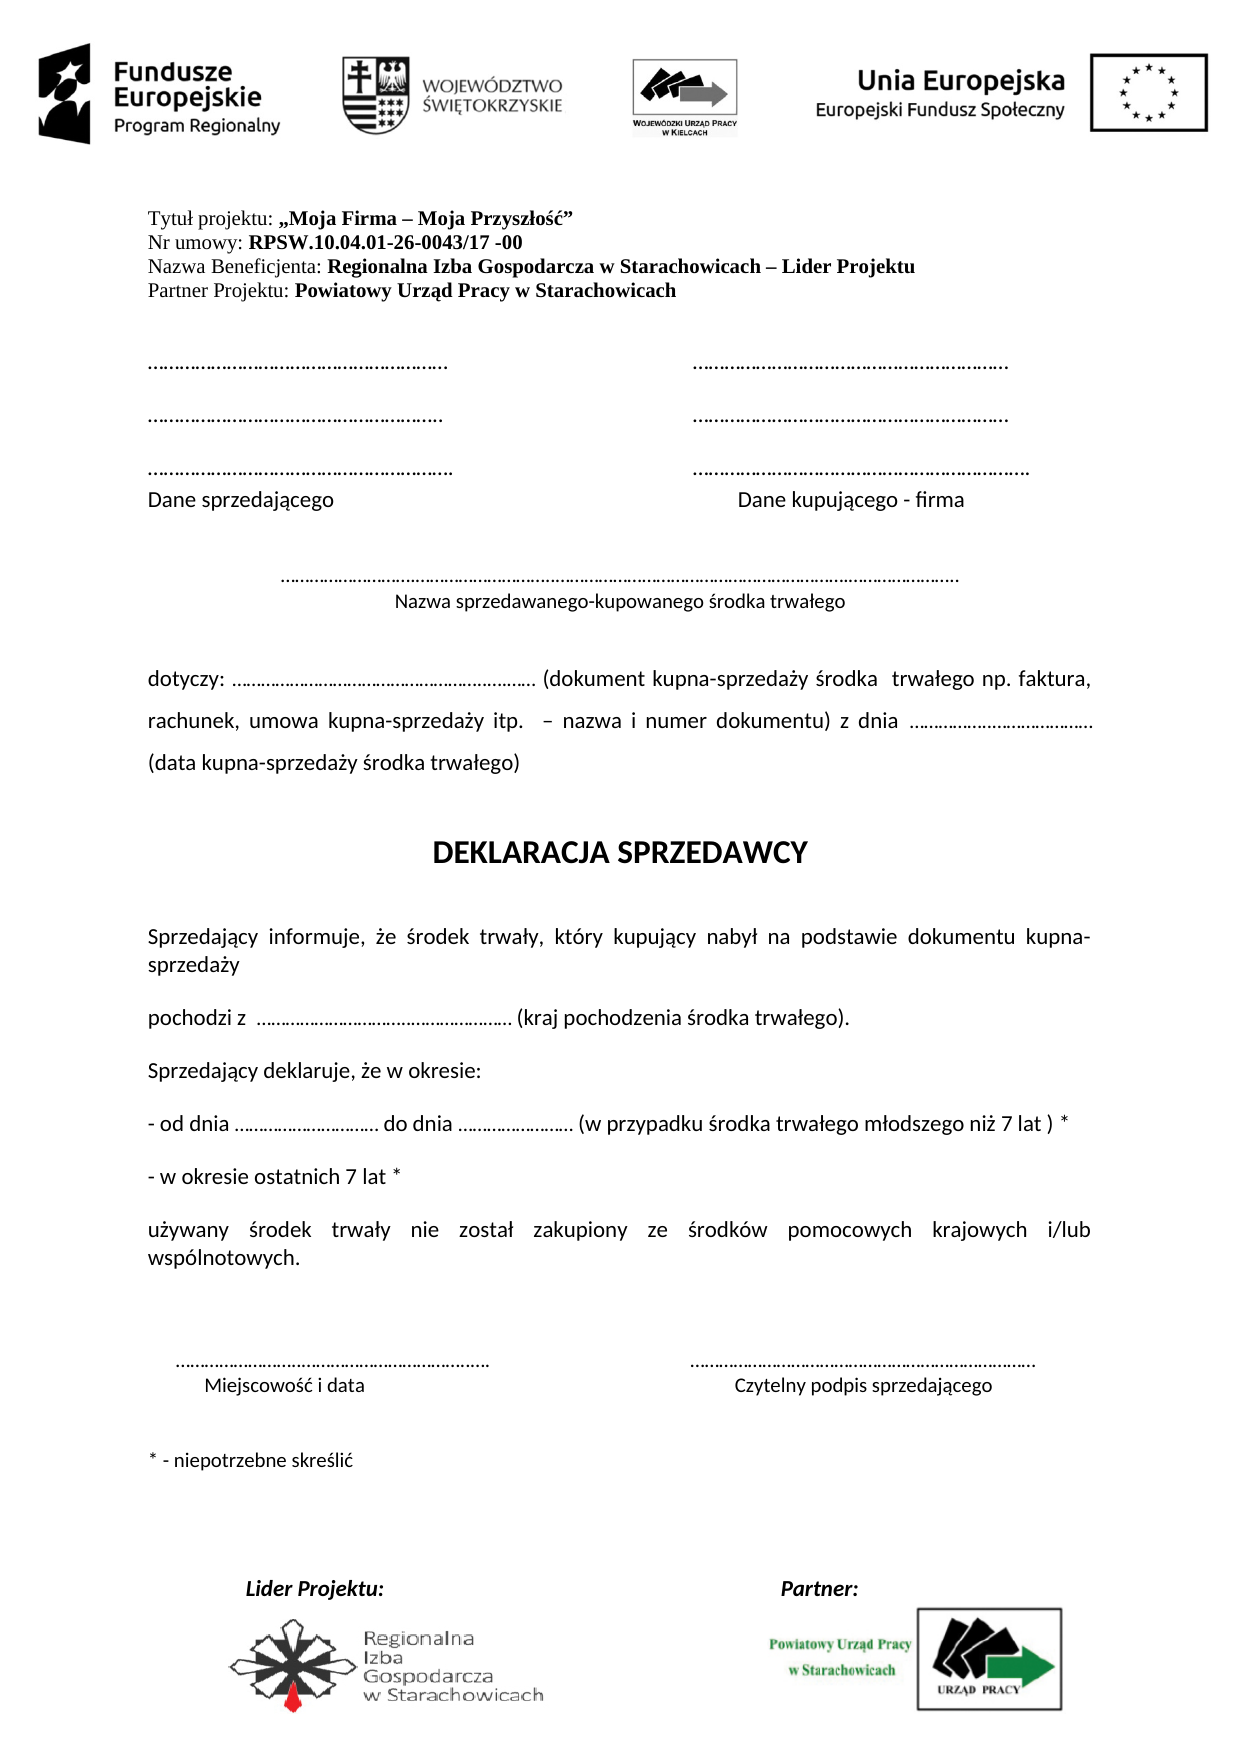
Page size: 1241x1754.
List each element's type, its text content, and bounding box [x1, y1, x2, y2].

text pochodzi z …………………………..………………… (kraj pochodzenia środka trwałego). [148, 1003, 1093, 1031]
picture [767, 1602, 1069, 1714]
text używany środek trwały nie został zakupiony ze środków pomocowych krajowych i/lub wspólnotowych. [148, 1215, 1093, 1271]
text …………………………………………………. ………………………………………………………. Dane sprzedającego Dane kupującego - firma [148, 453, 1093, 513]
text Sprzedający deklaruje, że w okresie: [148, 1056, 1093, 1084]
text Tytuł projektu: „Moja Firma – Moja Przyszłość” [148, 206, 1093, 230]
text Nazwa Beneficjenta: Regionalna Izba Gospodarcza w Starachowicach – Lider Projektu [148, 254, 1093, 278]
text Nr umowy: RPSW.10.04.01-26-0043/17 -00 [148, 230, 1093, 254]
text Nazwa sprzedawanego-kupowanego środka trwałego [148, 588, 1093, 613]
text Partner Projektu: Powiatowy Urząd Pracy w Starachowicach [148, 278, 1093, 302]
text Miejscowość i data Czytelny podpis sprzedającego [148, 1373, 1093, 1398]
text Sprzedający informuje, że środek trwały, który kupujący nabył na podstawie dokumentu kupna-sprzedaży [148, 922, 1093, 978]
text ………………………………………………… …………………………………………………… [148, 347, 1093, 375]
text dotyczy: ……………………………………………..….…… (dokument kupna-sprzedaży środka trwałego np. faktura, rachunek, umowa kupna-sprzedaży itp. – nazwa i numer dokumentu) z dnia ……………..………………… (data kupna-sprzedaży środka trwałego) [148, 664, 1093, 776]
text - od dnia ………………………… do dnia …………………… (w przypadku środka trwałego młodszego niż 7 lat ) * [148, 1109, 1093, 1137]
picture [29, 41, 1211, 149]
text ……………………….………………………..…………………………………………………….………………….. [148, 562, 1093, 588]
text * - niepotrzebne skreślić [148, 1448, 1093, 1473]
picture [225, 1619, 551, 1714]
text ……………………………………………….. …………………………………………………… [148, 400, 1093, 428]
text ……………………..……………………………..…. ……………………………………………………………… [148, 1347, 1093, 1373]
text DEKLARACJA SPRZEDAWCY [148, 831, 1093, 871]
text - w okresie ostatnich 7 lat * [148, 1162, 1093, 1190]
